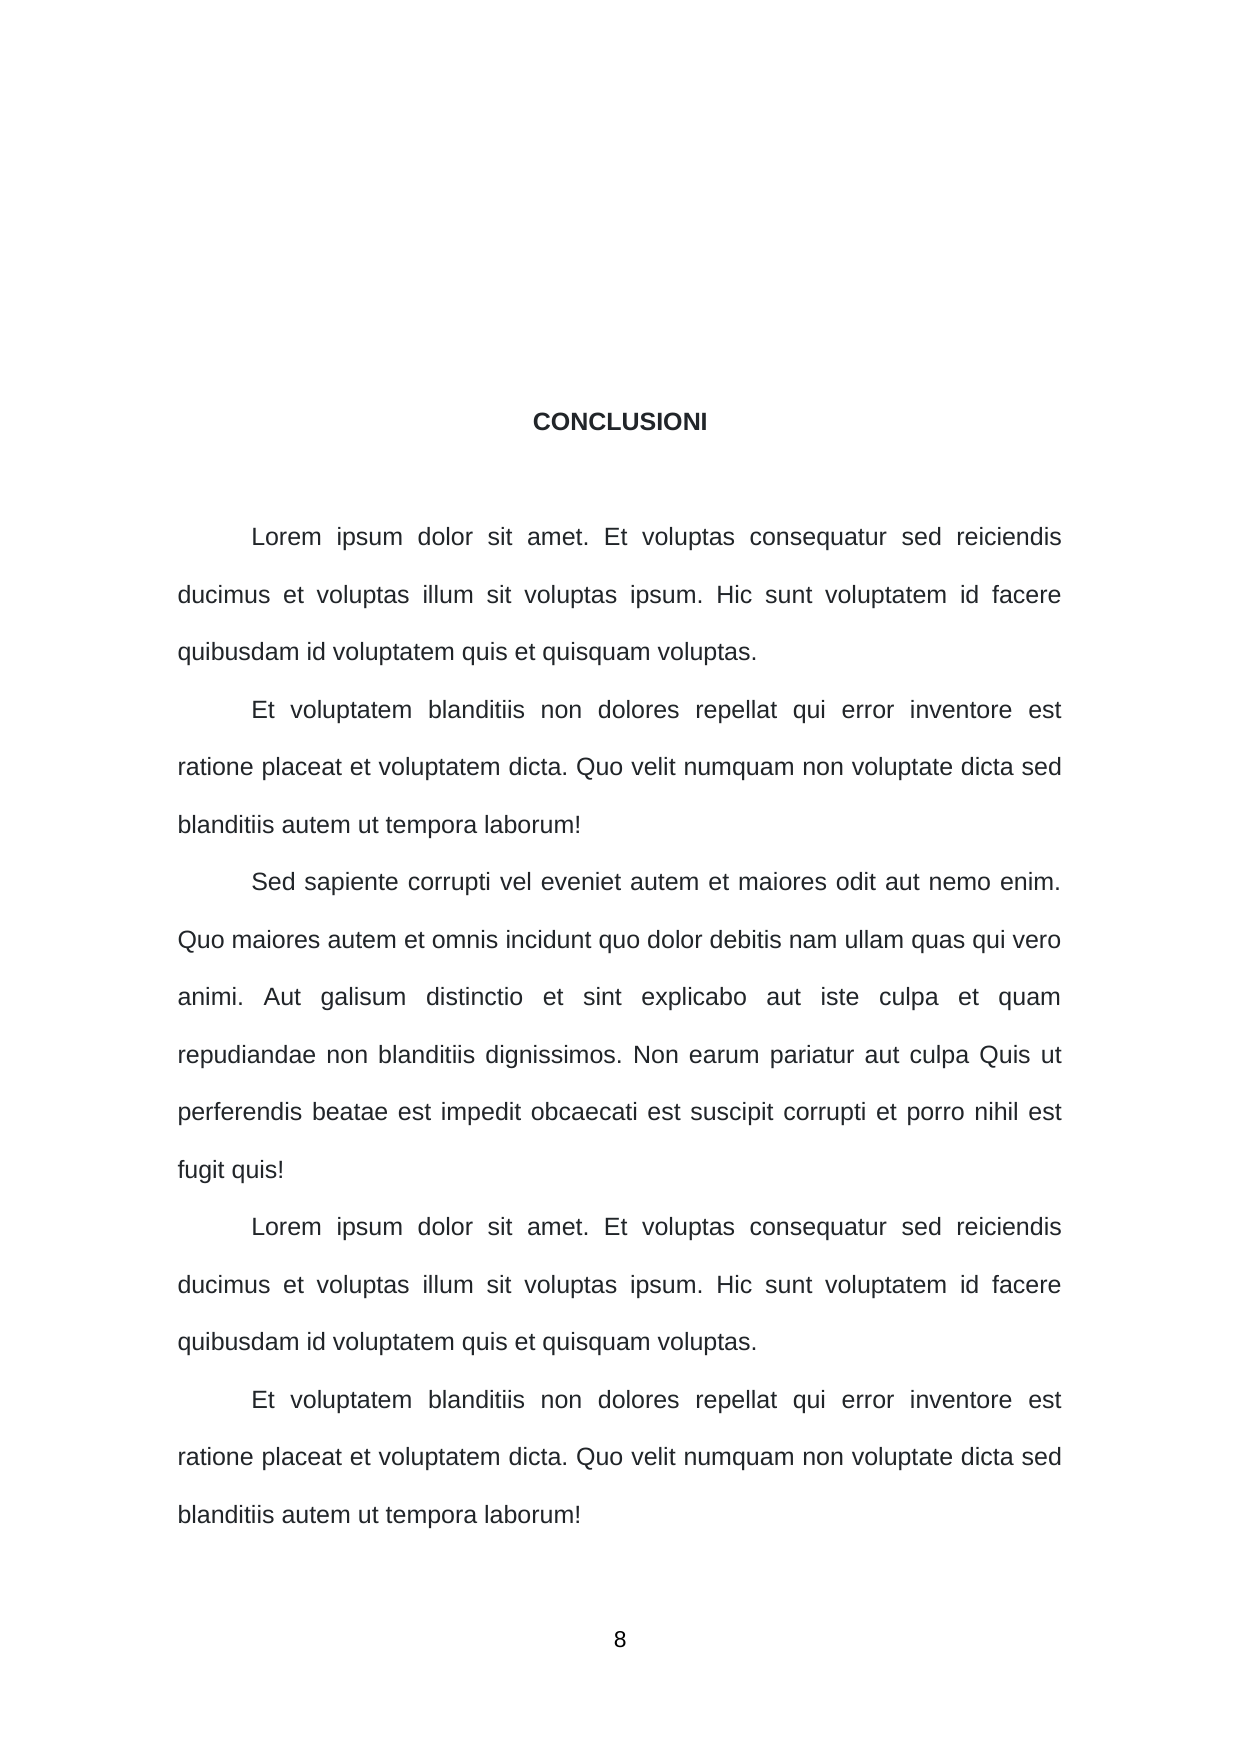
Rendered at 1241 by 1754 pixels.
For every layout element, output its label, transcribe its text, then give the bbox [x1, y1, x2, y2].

text Et voluptatem blanditiis non dolores repellat qui error inventore est ratione placeat et voluptatem dicta. Quo velit numquam non voluptate dicta sed blanditiis autem ut tempora laborum! [177, 695, 1063, 838]
text Lorem ipsum dolor sit amet. Et voluptas consequatur sed reiciendis ducimus et voluptas illum sit voluptas ipsum. Hic sunt voluptatem id facere quibusdam id voluptatem quis et quisquam voluptas. [177, 522, 1063, 666]
text Et voluptatem blanditiis non dolores repellat qui error inventore est ratione placeat et voluptatem dicta. Quo velit numquam non voluptate dicta sed blanditiis autem ut tempora laborum! [177, 1385, 1063, 1528]
text Sed sapiente corrupti vel eveniet autem et maiores odit aut nemo enim. Quo maiores autem et omnis incidunt quo dolor debitis nam ullam quas qui vero animi. Aut galisum distinctio et sint explicabo aut iste culpa et quam repudiandae non blanditiis dignissimos. Non earum pariatur aut culpa Quis ut perferendis beatae est impedit obcaecati est suscipit corrupti et porro nihil est fugit quis! [177, 867, 1063, 1183]
text Lorem ipsum dolor sit amet. Et voluptas consequatur sed reiciendis ducimus et voluptas illum sit voluptas ipsum. Hic sunt voluptatem id facere quibusdam id voluptatem quis et quisquam voluptas. [177, 1212, 1063, 1356]
text CONCLUSIONI [177, 407, 1063, 436]
